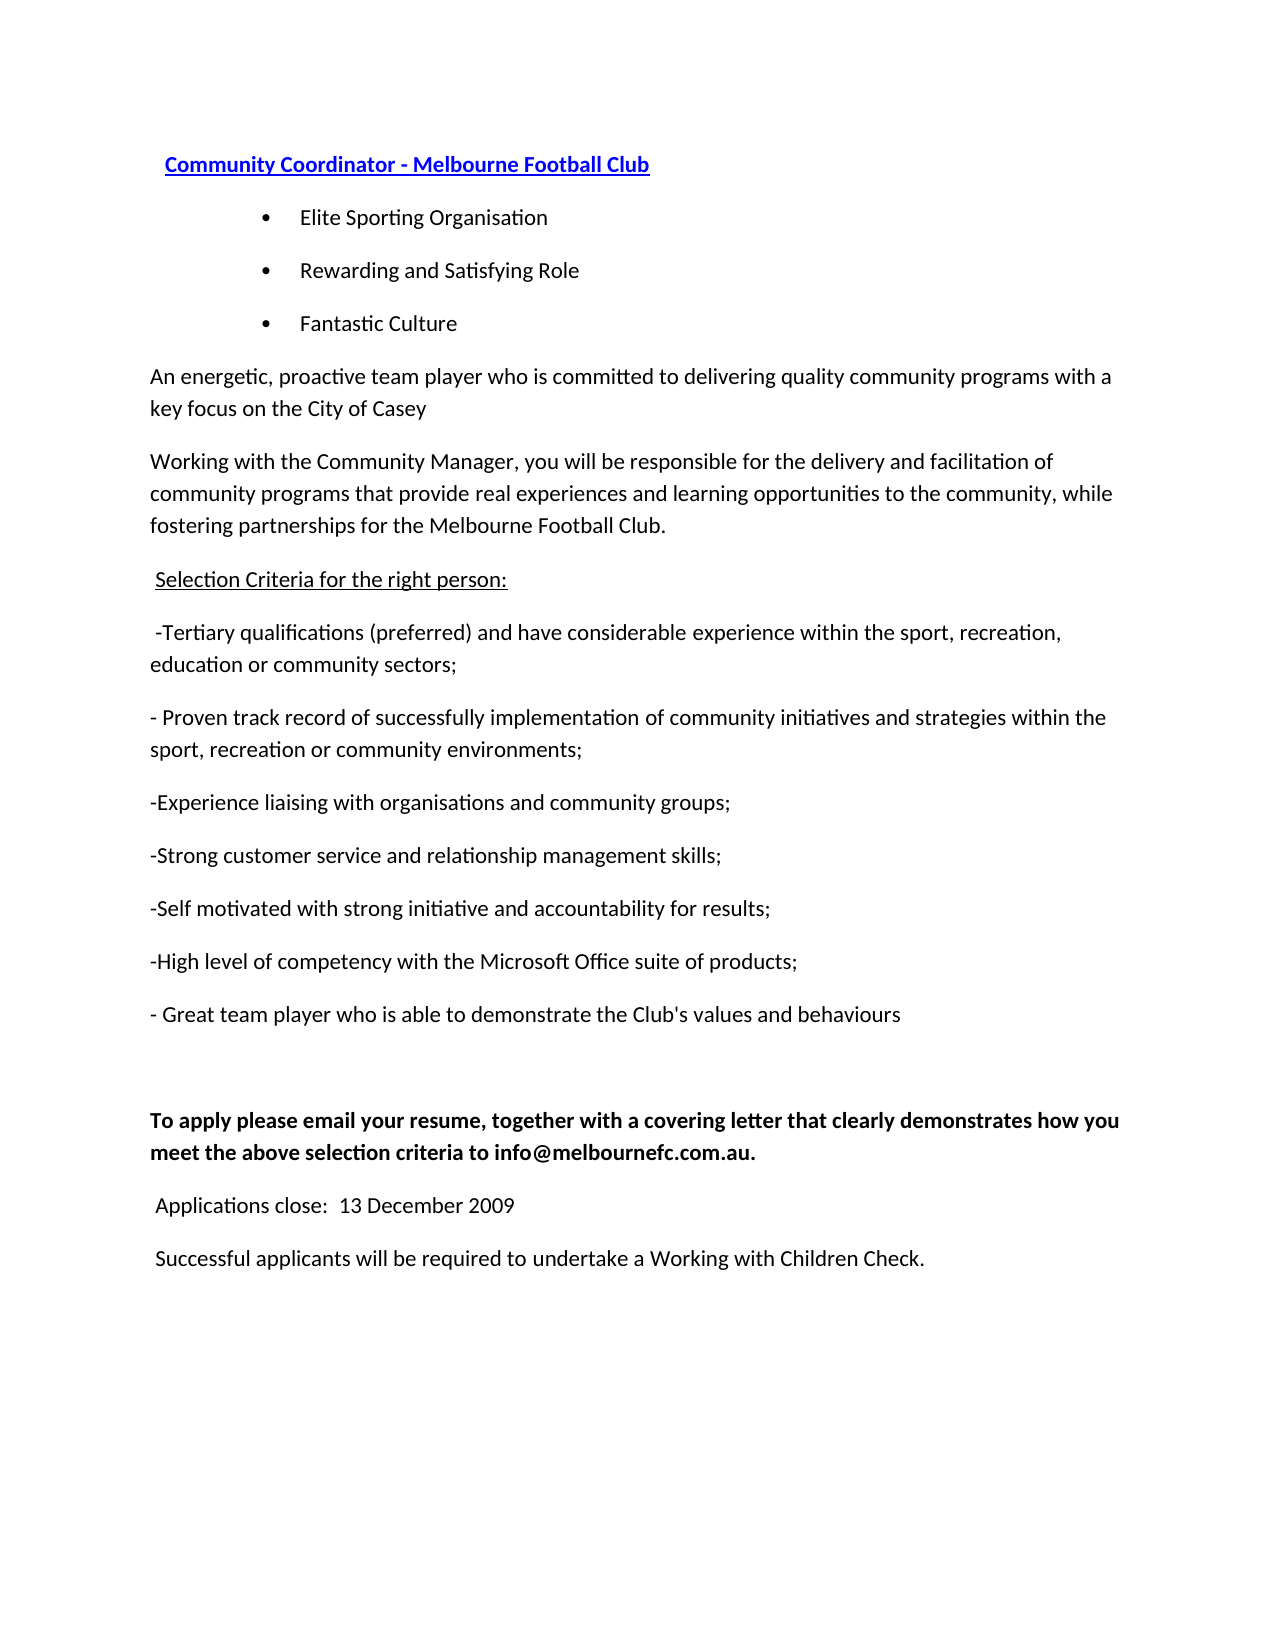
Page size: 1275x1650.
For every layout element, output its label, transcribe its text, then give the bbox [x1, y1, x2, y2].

text Applications close: 13 December 2009 [150, 1191, 1125, 1219]
list Rewarding and Satisfying Role [262, 256, 1125, 284]
text Successful applicants will be required to undertake a Working with Children Check. [150, 1244, 1125, 1272]
text Community Coordinator - Melbourne Football Club [165, 150, 1125, 178]
text -Experience liaising with organisations and community groups; [150, 788, 1125, 816]
text -Strong customer service and relationship management skills; [150, 841, 1125, 869]
text - Great team player who is able to demonstrate the Club's values and behaviours [150, 1000, 1125, 1028]
text Working with the Community Manager, you will be responsible for the delivery and facilitation of community programs that provide real experiences and learning opportunities to the community, while fostering partnerships for the Melbourne Football Club. [150, 447, 1125, 540]
text Selection Criteria for the right person: [150, 565, 1125, 593]
text -High level of competency with the Microsoft Office suite of products; [150, 947, 1125, 975]
list Fantastic Culture [262, 309, 1125, 337]
text -Self motivated with strong initiative and accountability for results; [150, 894, 1125, 922]
text To apply please email your resume, together with a covering letter that clearly demonstrates how you meet the above selection criteria to info@melbournefc.com.au. [150, 1106, 1125, 1166]
text - Proven track record of successfully implementation of community initiatives and strategies within the sport, recreation or community environments; [150, 703, 1125, 763]
text An energetic, proactive team player who is committed to delivering quality community programs with a key focus on the City of Casey [150, 362, 1125, 422]
list Elite Sporting Organisation [262, 203, 1125, 231]
text -Tertiary qualifications (preferred) and have considerable experience within the sport, recreation, education or community sectors; [150, 618, 1125, 678]
